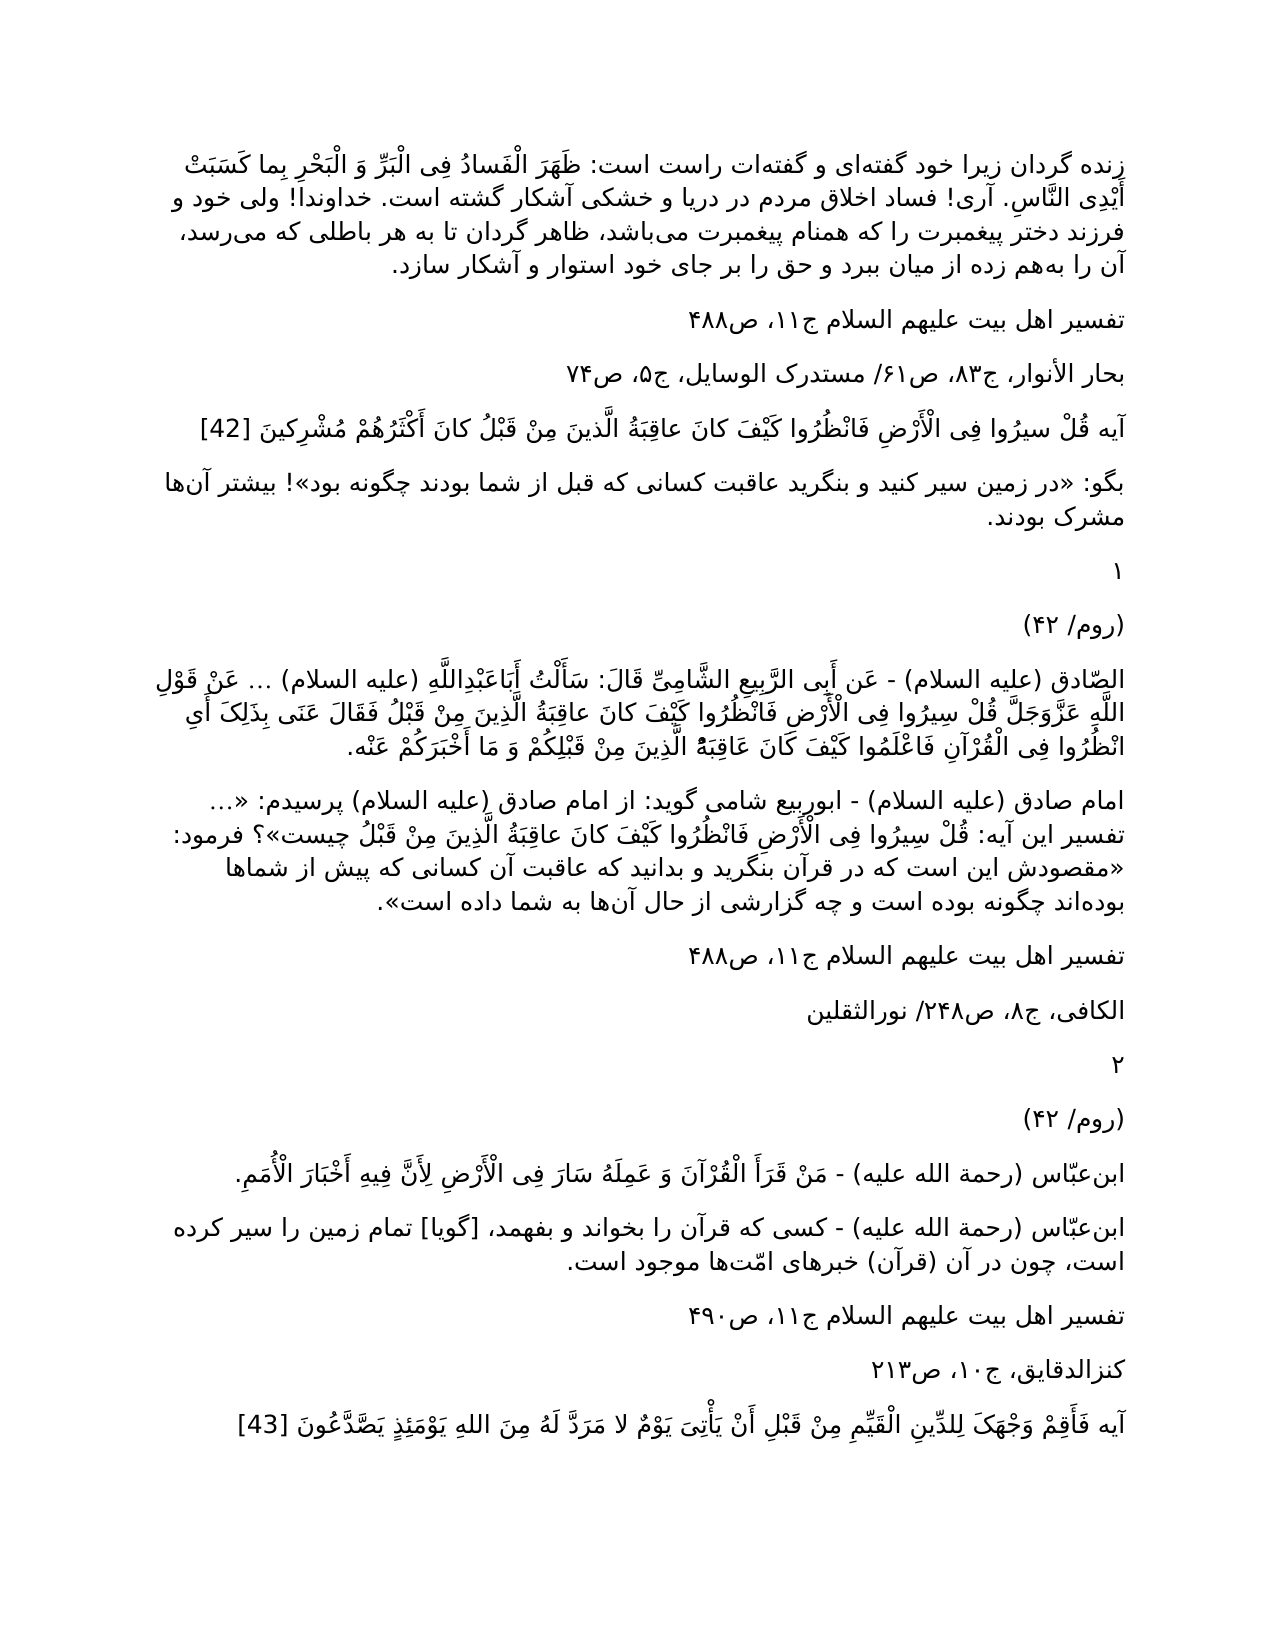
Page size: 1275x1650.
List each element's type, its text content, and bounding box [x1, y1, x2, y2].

text (روم/ ۴۲) [150, 1104, 1125, 1134]
text ۲ [150, 1050, 1125, 1079]
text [150, 150, 1125, 280]
text تفسیر اهل بیت علیهم السلام ج۱۱، ص۴۸۸ [150, 941, 1125, 971]
text ۱ [150, 556, 1125, 585]
text امام صادق (علیه السلام) - ابوربیع شامی گوید: از امام صادق (علیه السلام) پرسیدم: «… تفسیر این آیه: قُلْ سِیرُوا فِی الْأَرْضِ فَانْظُرُوا کَیْفَ کانَ عاقِبَةُ الَّذِینَ مِنْ قَبْلُ چیست»؟ فرمود: «مقصودش این است که در قرآن بنگرید و بدانید که عاقبت آن کسانی که پیش از شماها بوده‌اند چگونه بوده است و چه گزارشی از حال آن‌ها به شما داده است». [150, 786, 1125, 916]
text بگو: «در زمین سیر کنید و بنگرید عاقبت کسانی که قبل از شما بودند چگونه بود»! بیشتر آن‌ها مشرک بودند. [150, 468, 1125, 531]
text آیه قُلْ سیرُوا فِی الْأَرْضِ فَانْظُرُوا کَیْفَ کانَ عاقِبَةُ الَّذینَ مِنْ قَبْلُ کانَ أَکْثَرُهُمْ مُشْرِکینَ [42] [150, 414, 1125, 443]
text الکافی، ج۸، ص۲۴۸/ نورالثقلین [150, 996, 1125, 1025]
text کنزالدقایق، ج۱۰، ص۲۱۳ [150, 1356, 1125, 1385]
text ابن‌عبّاس (رحمة الله علیه) - کسی که قرآن را بخواند و بفهمد، [گویا] تمام زمین را سیر کرده است، چون در آن (قرآن) خبرهای امّت‌ها موجود است. [150, 1213, 1125, 1276]
text تفسیر اهل بیت علیهم السلام ج۱۱، ص۴۹۰ [150, 1301, 1125, 1330]
text تفسیر اهل بیت علیهم السلام ج۱۱، ص۴۸۸ [150, 305, 1125, 334]
text بحار الأنوار، ج۸۳، ص۶۱/ مستدرک الوسایل، ج۵، ص۷۴ [150, 359, 1125, 388]
text (روم/ ۴۲) [150, 610, 1125, 639]
text ابن‌عبّاس (رحمة الله علیه) - مَنْ قَرَأَ الْقُرْآنَ وَ عَمِلَهُ سَارَ فِی الْأَرْضِ لِأَنَّ فِیهِ أَخْبَارَ الْأُمَمِ. [150, 1159, 1125, 1188]
text الصّادق (علیه السلام) - عَن أَبِی الرَّبِیعِ الشَّامِیِّ قَالَ: سَأَلْتُ أَبَاعَبْدِ‌اللَّهِ (علیه السلام) … عَنْ قَوْلِ اللَّهِ عَزَّوَجَلَّ قُلْ سِیرُوا فِی الْأَرْضِ فَانْظُرُوا کَیْفَ کانَ عاقِبَةُ الَّذِینَ مِنْ قَبْلُ فَقَالَ عَنَی بِذَلِکَ أَیِ انْظُرُوا فِی الْقُرْآنِ فَاعْلَمُوا کَیْفَ کَانَ عَاقِبَهًُْ الَّذِینَ مِنْ قَبْلِکُمْ وَ مَا أَخْبَرَکُمْ عَنْه. [150, 665, 1125, 761]
text آیه فَأَقِمْ وَجْهَکَ لِلدِّینِ الْقَیِّمِ مِنْ قَبْلِ أَنْ یَأْتِیَ یَوْمٌ لا مَرَدَّ لَهُ مِنَ اللهِ یَوْمَئِذٍ یَصَّدَّعُونَ [43] [150, 1410, 1125, 1439]
